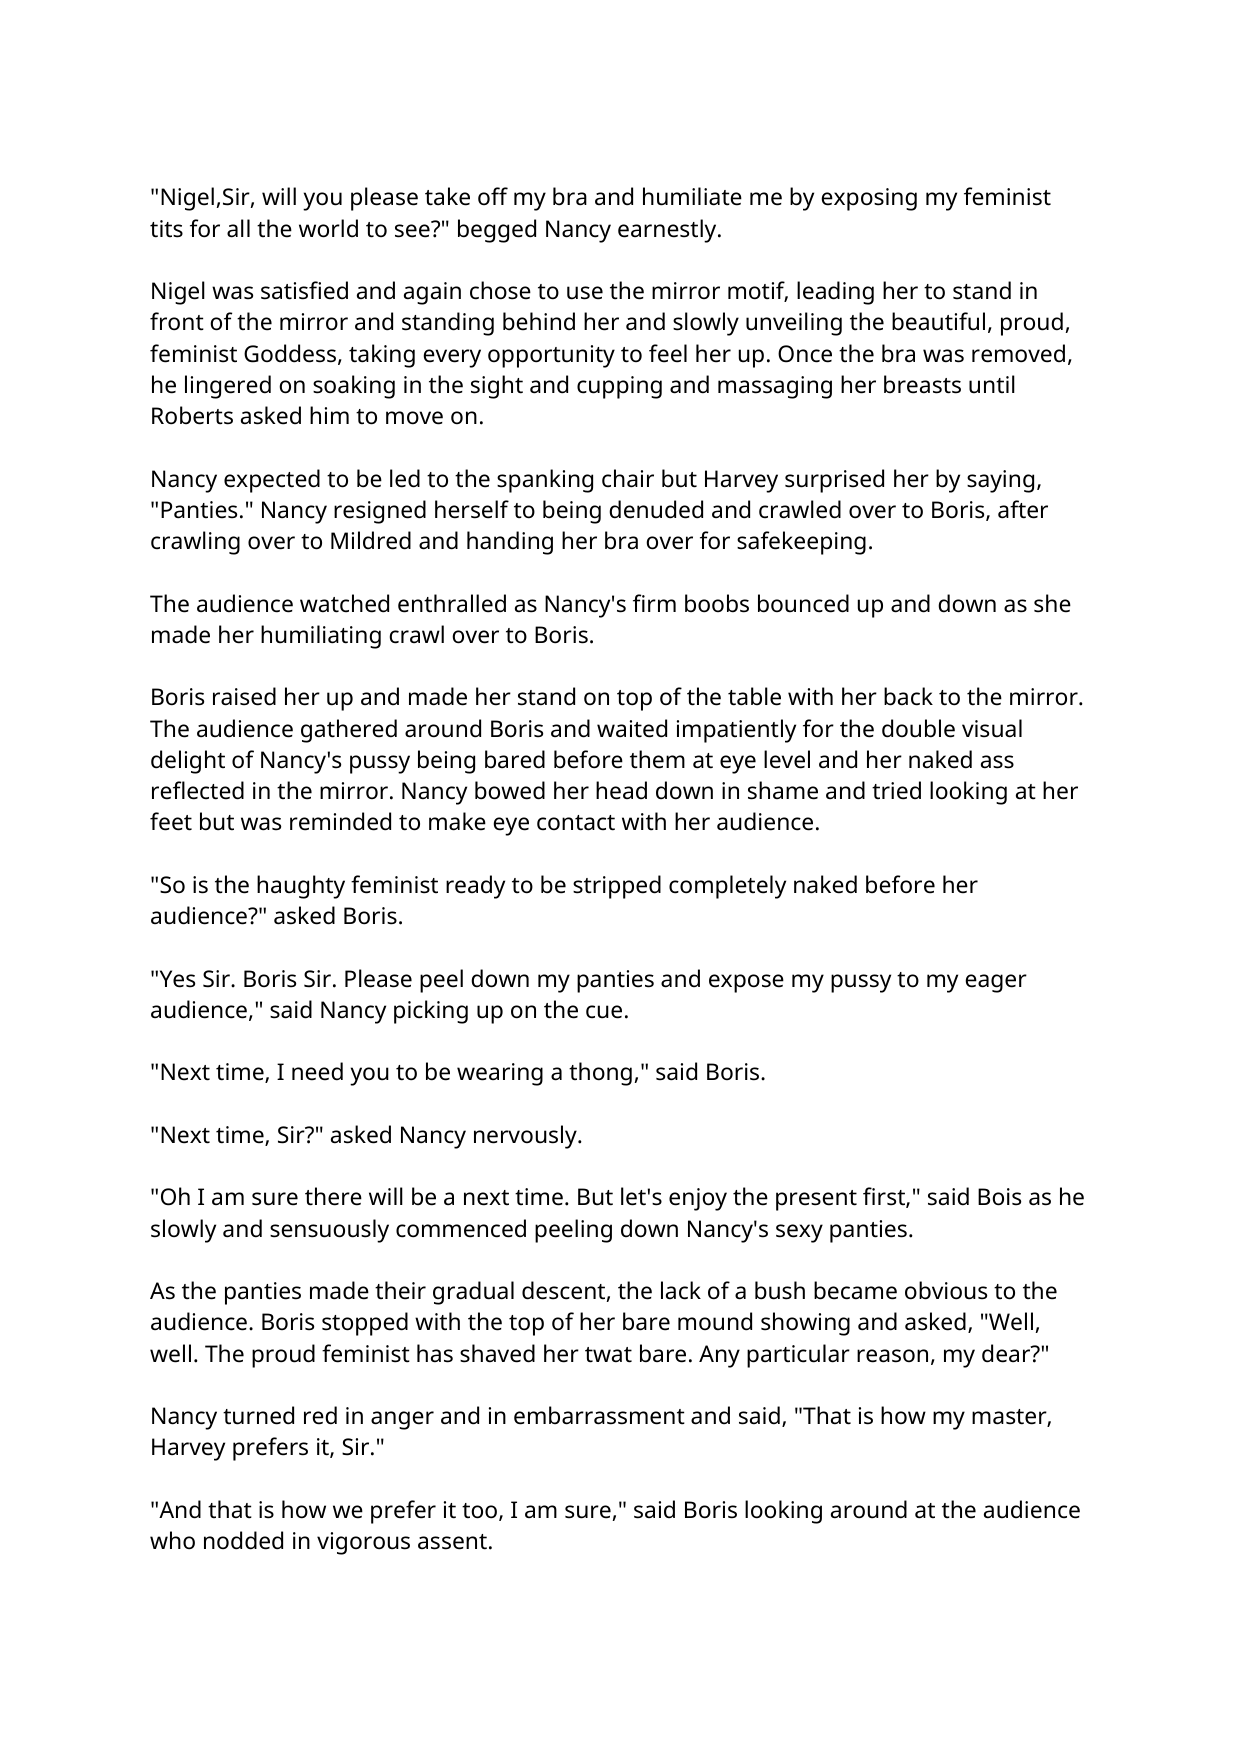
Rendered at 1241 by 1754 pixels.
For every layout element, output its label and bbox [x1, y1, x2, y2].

text [150, 150, 1090, 1587]
